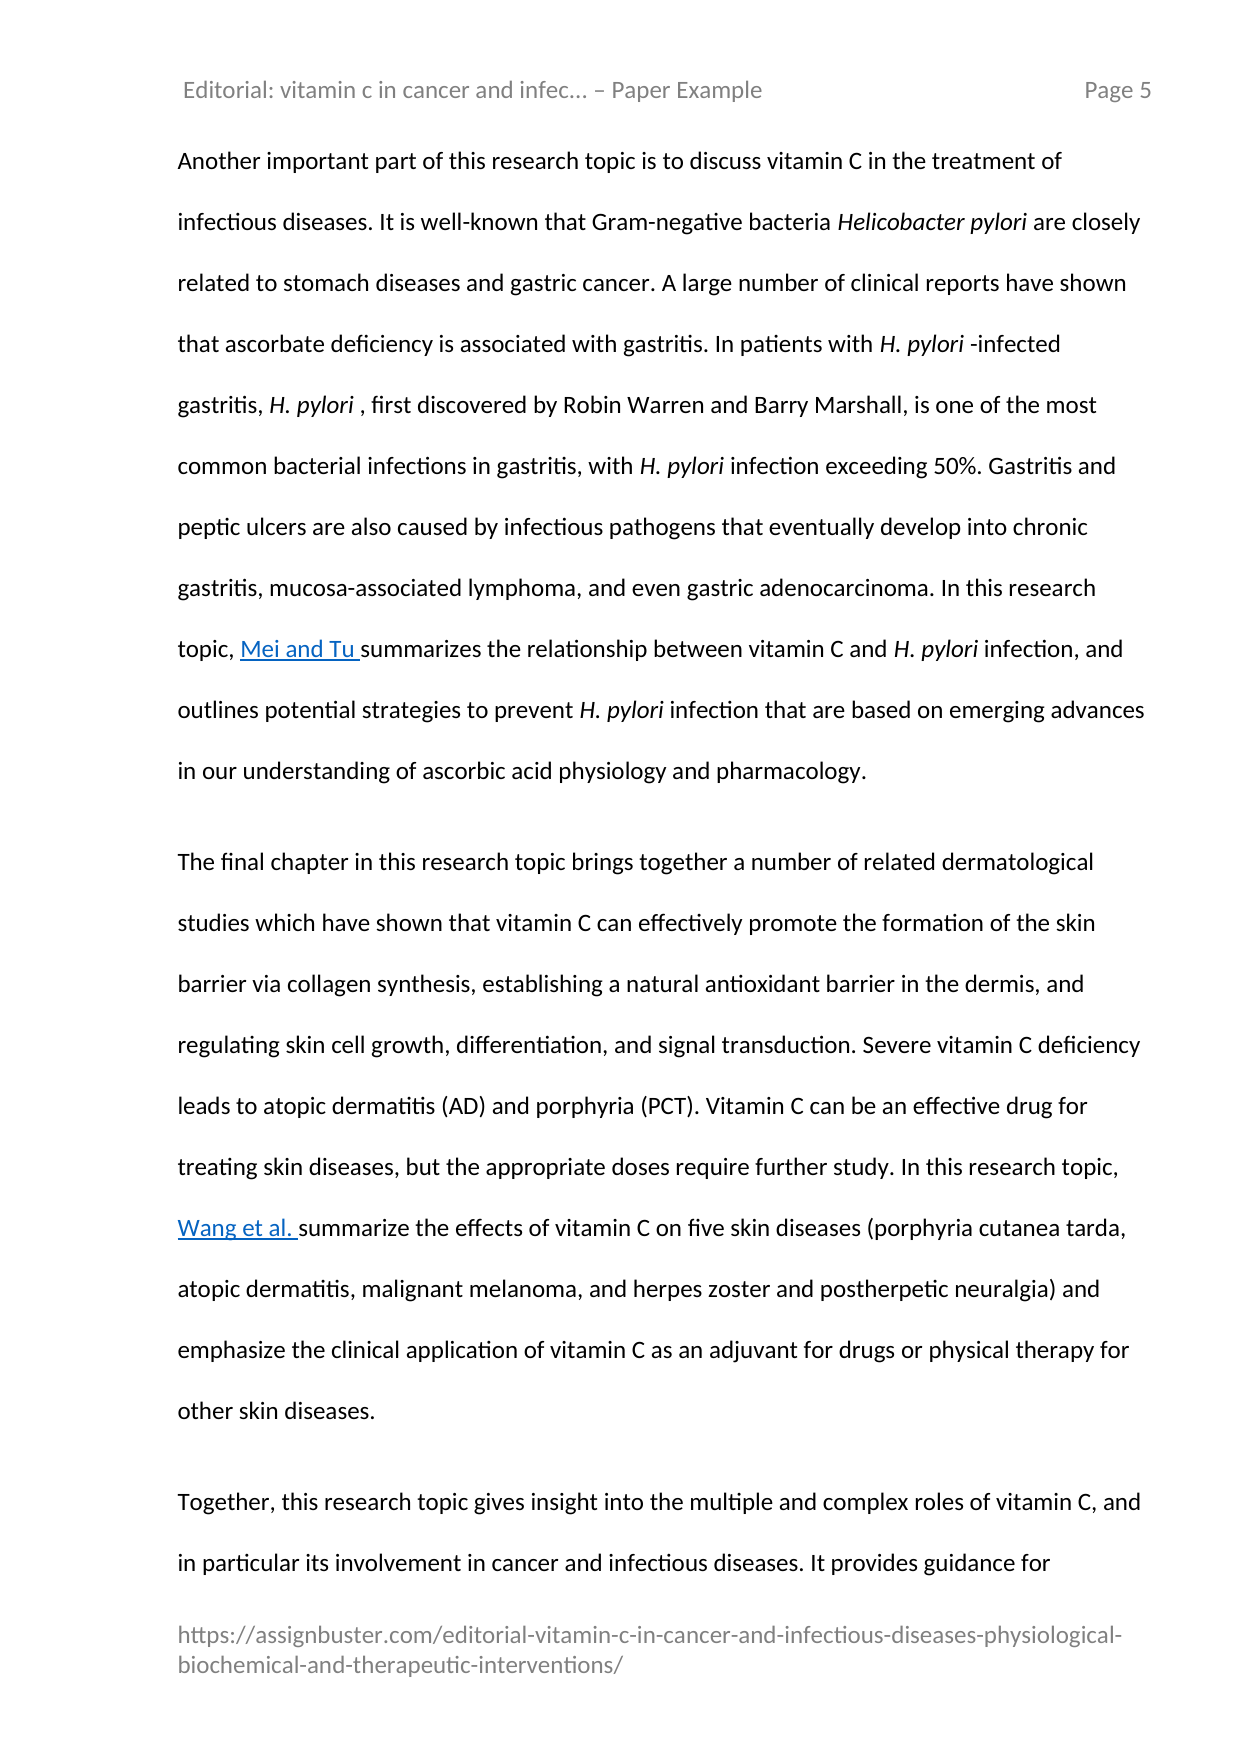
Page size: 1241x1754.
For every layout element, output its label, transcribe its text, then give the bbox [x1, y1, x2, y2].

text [177, 1486, 1152, 1577]
text The final chapter in this research topic brings together a number of related dermatological studies which have shown that vitamin C can effectively promote the formation of the skin barrier via collagen synthesis, establishing a natural antioxidant barrier in the dermis, and regulating skin cell growth, differentiation, and signal transduction. Severe vitamin C deficiency leads to atopic dermatitis (AD) and porphyria (PCT). Vitamin C can be an effective drug for treating skin diseases, but the appropriate doses require further study. In this research topic, Wang et al. summarize the effects of vitamin C on five skin diseases (porphyria cutanea tarda, atopic dermatitis, malignant melanoma, and herpes zoster and postherpetic neuralgia) and emphasize the clinical application of vitamin C as an adjuvant for drugs or physical therapy for other skin diseases. [177, 846, 1152, 1426]
text Another important part of this research topic is to discuss vitamin C in the treatment of infectious diseases. It is well-known that Gram-negative bacteria Helicobacter pylori are closely related to stomach diseases and gastric cancer. A large number of clinical reports have shown that ascorbate deficiency is associated with gastritis. In patients with H. pylori -infected gastritis, H. pylori , first discovered by Robin Warren and Barry Marshall, is one of the most common bacterial infections in gastritis, with H. pylori infection exceeding 50%. Gastritis and peptic ulcers are also caused by infectious pathogens that eventually develop into chronic gastritis, mucosa-associated lymphoma, and even gastric adenocarcinoma. In this research topic, Mei and Tu summarizes the relationship between vitamin C and H. pylori infection, and outlines potential strategies to prevent H. pylori infection that are based on emerging advances in our understanding of ascorbic acid physiology and pharmacology. [177, 145, 1152, 786]
